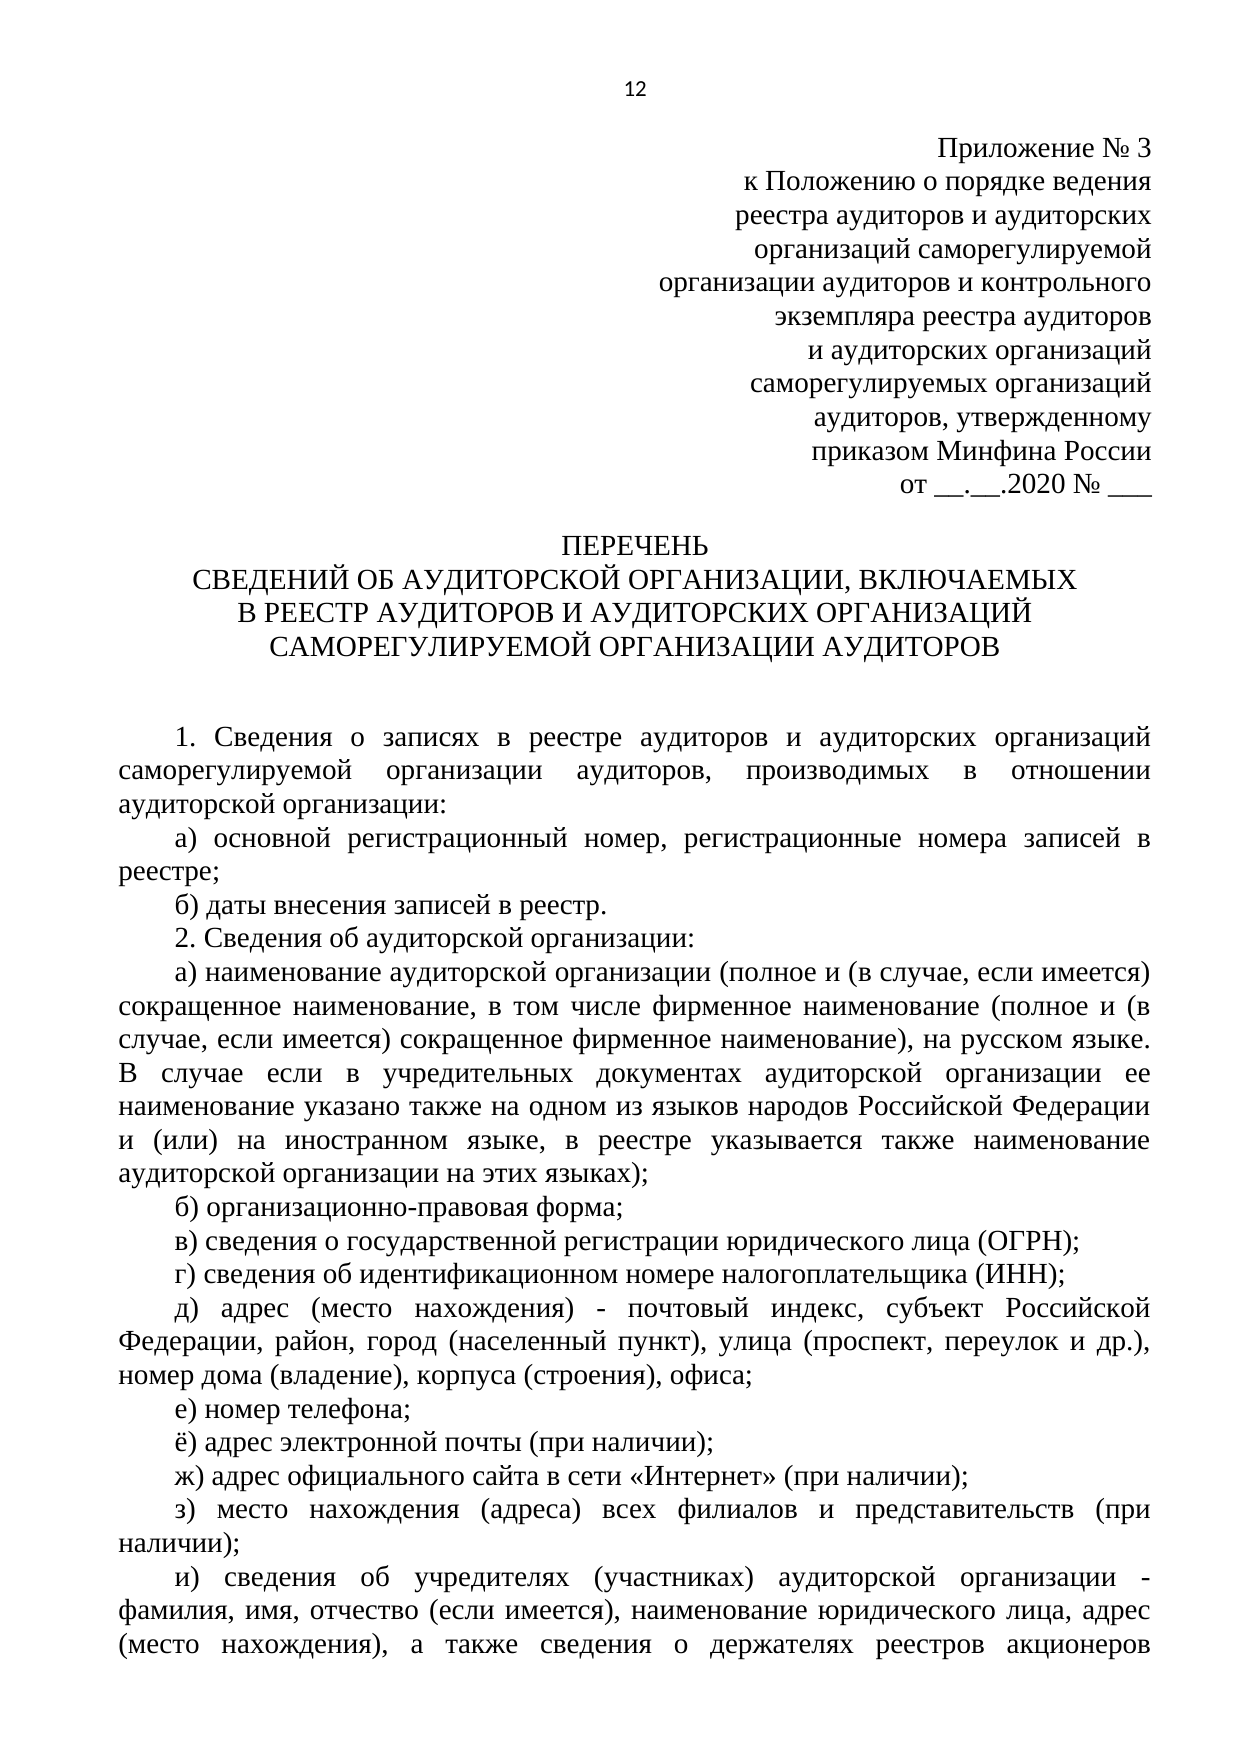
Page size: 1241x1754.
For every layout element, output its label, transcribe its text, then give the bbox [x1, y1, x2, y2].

text а) наименование аудиторской организации (полное и (в случае, если имеется) сокращенное наименование, в том числе фирменное наименование (полное и (в случае, если имеется) сокращенное фирменное наименование), на русском языке. В случае если в учредительных документах аудиторской организации ее наименование указано также на одном из языков народов Российской Федерации и (или) на иностранном языке, в реестре указывается также наименование аудиторской организации на этих языках); [118, 954, 1152, 1189]
text б) организационно-правовая форма; [118, 1189, 1152, 1223]
text саморегулируемых организаций [118, 365, 1152, 399]
text з) место нахождения (адреса) всех филиалов и представительств (при наличии); [118, 1492, 1152, 1559]
text Приложение № 3 [118, 130, 1152, 163]
text е) номер телефона; [118, 1391, 1152, 1424]
text ПЕРЕЧЕНЬ [118, 528, 1152, 562]
text д) адрес (место нахождения) - почтовый индекс, субъект Российской Федерации, район, город (населенный пункт), улица (проспект, переулок и др.), номер дома (владение), корпуса (строения), офиса; [118, 1290, 1152, 1391]
text экземпляра реестра аудиторов [118, 298, 1152, 332]
text аудиторов, утвержденному [118, 399, 1152, 433]
text В РЕЕСТР АУДИТОРОВ И АУДИТОРСКИХ ОРГАНИЗАЦИЙ [118, 595, 1152, 629]
text от __.__.2020 № ___ [118, 466, 1152, 500]
text б) даты внесения записей в реестр. [118, 887, 1152, 920]
text ж) адрес официального сайта в сети «Интернет» (при наличии); [118, 1458, 1152, 1492]
text 2. Сведения об аудиторской организации: [118, 921, 1152, 954]
text организаций саморегулируемой [118, 231, 1152, 264]
text а) основной регистрационный номер, регистрационные номера записей в реестре; [118, 820, 1152, 887]
text 1. Сведения о записях в реестре аудиторов и аудиторских организаций саморегулируемой организации аудиторов, производимых в отношении аудиторской организации: [118, 719, 1152, 819]
text САМОРЕГУЛИРУЕМОЙ ОРГАНИЗАЦИИ АУДИТОРОВ [118, 629, 1152, 663]
text ё) адрес электронной почты (при наличии); [118, 1424, 1152, 1458]
text в) сведения о государственной регистрации юридического лица (ОГРН); [118, 1223, 1152, 1256]
text и аудиторских организаций [118, 332, 1152, 365]
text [118, 1559, 1152, 1659]
text организации аудиторов и контрольного [118, 264, 1152, 298]
text к Положению о порядке ведения [118, 163, 1152, 197]
text г) сведения об идентификационном номере налогоплательщика (ИНН); [118, 1256, 1152, 1290]
text реестра аудиторов и аудиторских [118, 197, 1152, 231]
text приказом Минфина России [118, 433, 1152, 466]
text СВЕДЕНИЙ ОБ АУДИТОРСКОЙ ОРГАНИЗАЦИИ, ВКЛЮЧАЕМЫХ [118, 562, 1152, 595]
